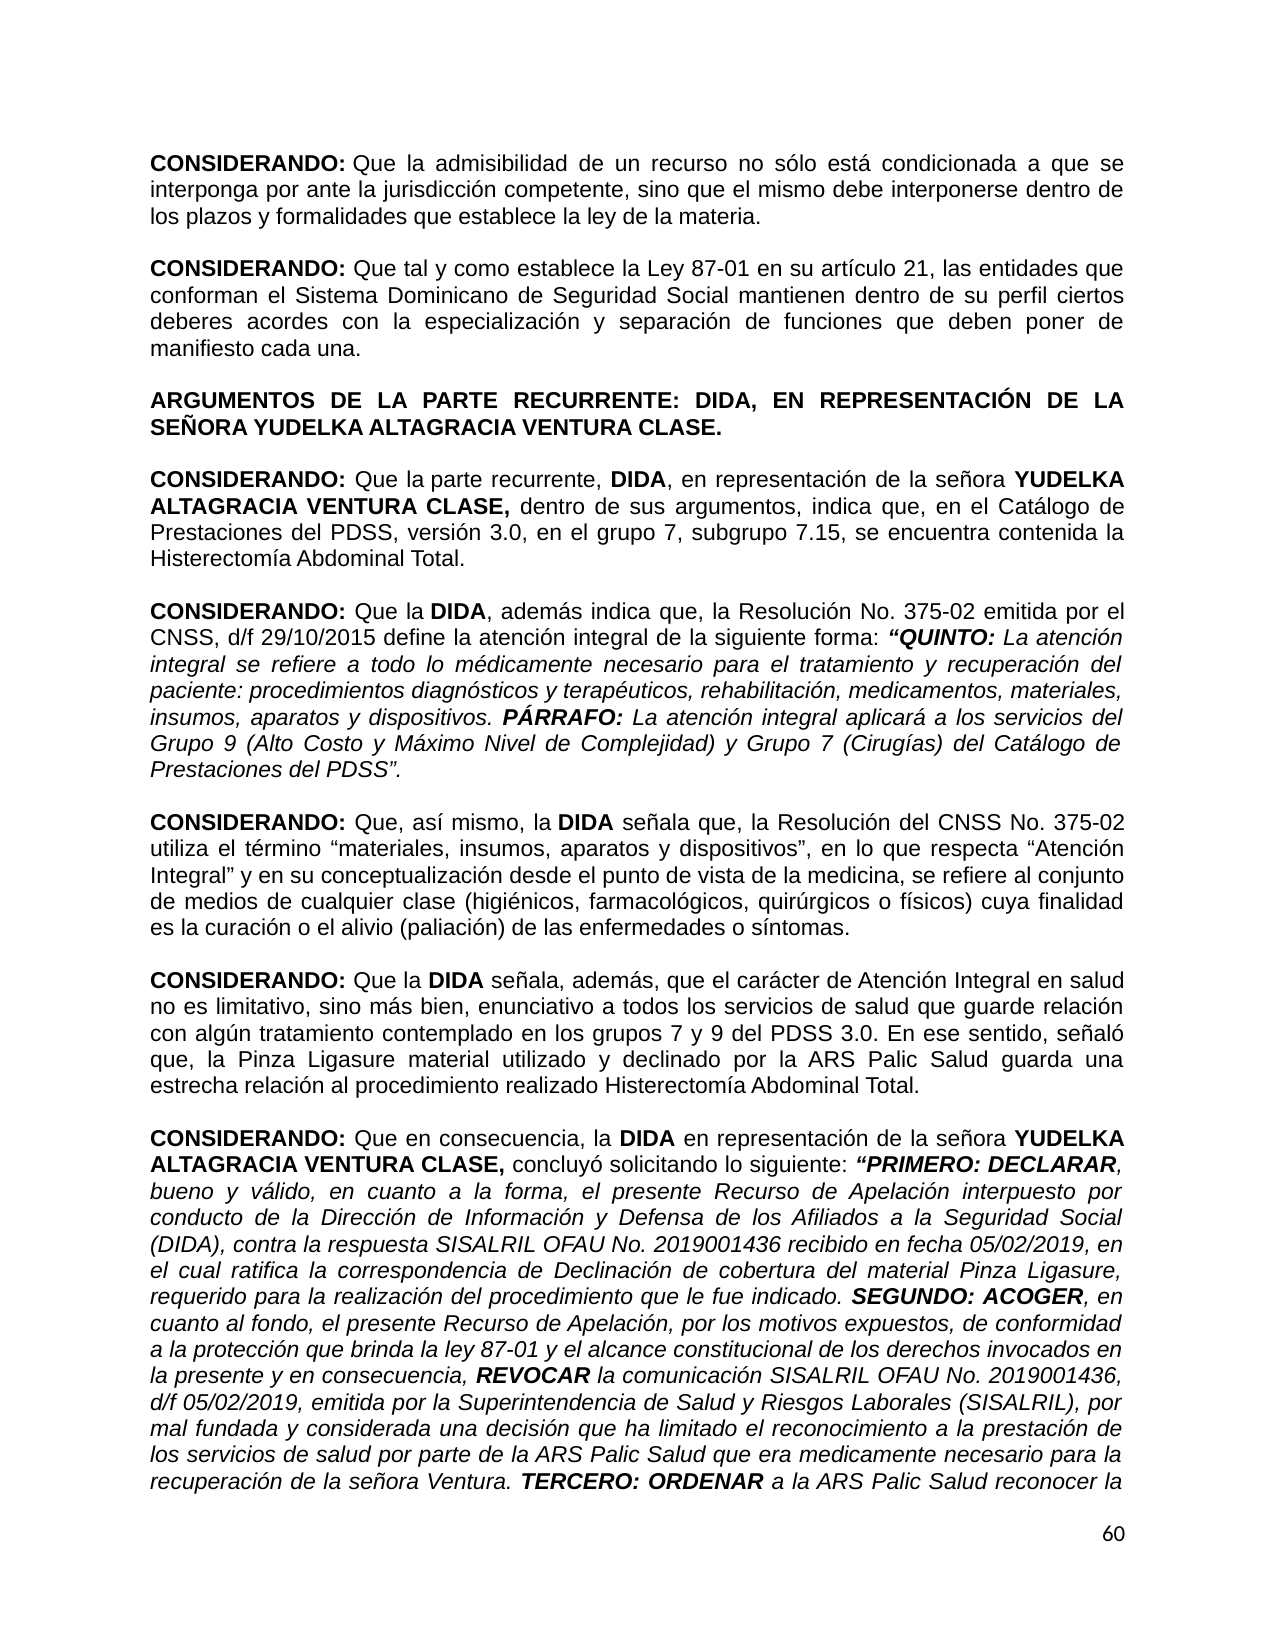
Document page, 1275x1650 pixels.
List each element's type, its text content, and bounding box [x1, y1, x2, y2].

text CONSIDERANDO: Que la DIDA señala, además, que el carácter de Atención Integral en salud no es limitativo, sino más bien, enunciativo a todos los servicios de salud que guarde relación con algún tratamiento contemplado en los grupos 7 y 9 del PDSS 3.0. En ese sentido, señaló que, la Pinza Ligasure material utilizado y declinado por la ARS Palic Salud guarda una estrecha relación al procedimiento realizado Histerectomía Abdominal Total. [150, 967, 1125, 1099]
text CONSIDERANDO: Que tal y como establece la Ley 87-01 en su artículo 21, las entidades que conforman el Sistema Dominicano de Seguridad Social mantienen dentro de su perfil ciertos deberes acordes con la especialización y separación de funciones que deben poner de manifiesto cada una. [150, 255, 1125, 361]
text CONSIDERANDO: Que la DIDA, además indica que, la Resolución No. 375-02 emitida por el CNSS, d/f 29/10/2015 define la atención integral de la siguiente forma: “QUINTO: La atención integral se refiere a todo lo médicamente necesario para el tratamiento y recuperación del paciente: procedimientos diagnósticos y terapéuticos, rehabilitación, medicamentos, materiales, insumos, aparatos y dispositivos. PÁRRAFO: La atención integral aplicará a los servicios del Grupo 9 (Alto Costo y Máximo Nivel de Complejidad) y Grupo 7 (Cirugías) del Catálogo de Prestaciones del PDSS”. [150, 598, 1125, 782]
text ARGUMENTOS DE LA PARTE RECURRENTE: DIDA, EN REPRESENTACIÓN DE LA SEÑORA YUDELKA ALTAGRACIA VENTURA CLASE. [150, 387, 1125, 440]
text CONSIDERANDO: Que la admisibilidad de un recurso no sólo está condicionada a que se interponga por ante la jurisdicción competente, sino que el mismo debe interponerse dentro de los plazos y formalidades que establece la ley de la materia. [150, 150, 1125, 229]
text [150, 1125, 1125, 1494]
text CONSIDERANDO: Que, así mismo, la DIDA señala que, la Resolución del CNSS No. 375-02 utiliza el término “materiales, insumos, aparatos y dispositivos”, en lo que respecta “Atención Integral” y en su conceptualización desde el punto de vista de la medicina, se refiere al conjunto de medios de cualquier clase (higiénicos, farmacológicos, quirúrgicos o físicos) cuya finalidad es la curación o el alivio (paliación) de las enfermedades o síntomas. [150, 809, 1125, 941]
text CONSIDERANDO: Que la parte recurrente, DIDA, en representación de la señora YUDELKA ALTAGRACIA VENTURA CLASE, dentro de sus argumentos, indica que, en el Catálogo de Prestaciones del PDSS, versión 3.0, en el grupo 7, subgrupo 7.15, se encuentra contenida la Histerectomía Abdominal Total. [150, 466, 1125, 572]
